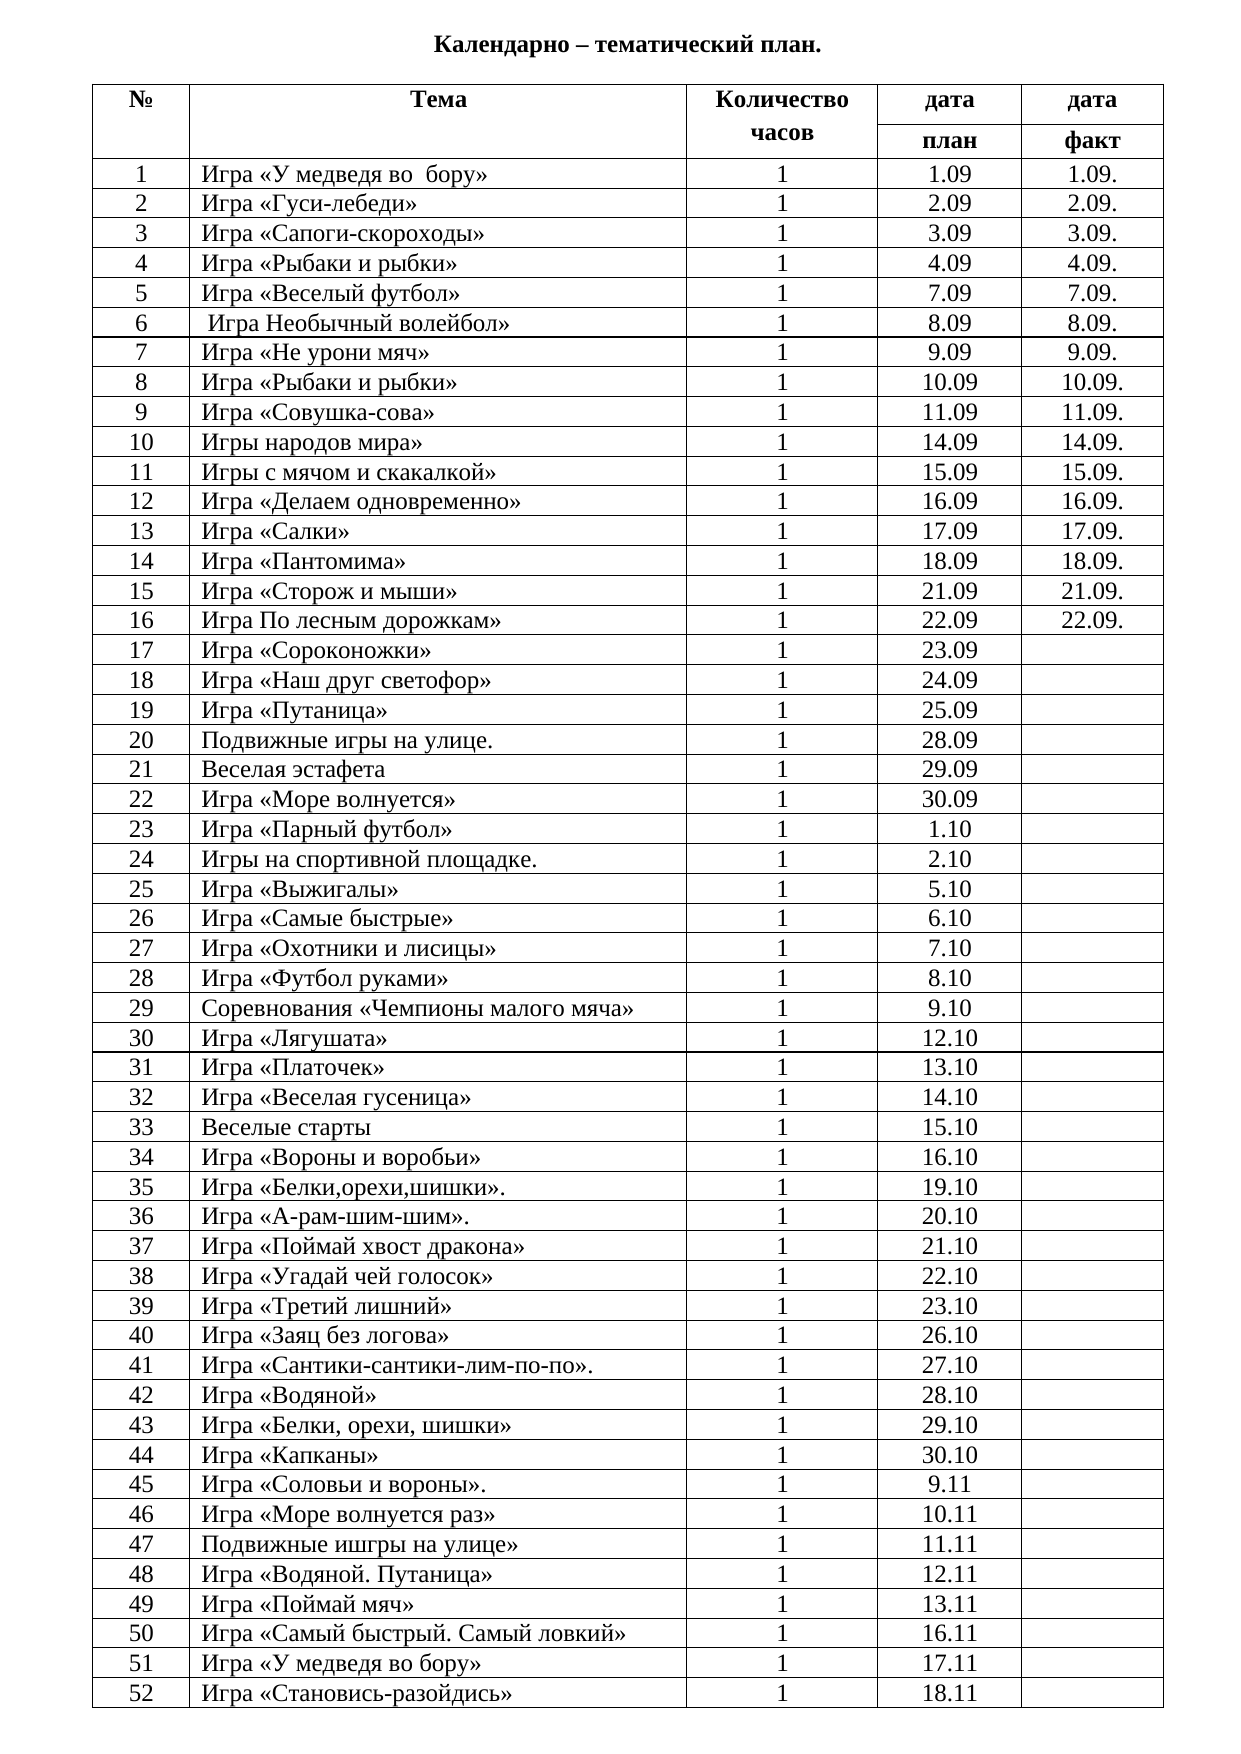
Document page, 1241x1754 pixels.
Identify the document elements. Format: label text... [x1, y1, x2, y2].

table_cell 8.10 [878, 963, 1021, 992]
table_cell 1 [687, 635, 877, 664]
table_cell 17 [93, 635, 189, 664]
text Календарно – тематический план. [103, 29, 1152, 58]
table_cell 40 [93, 1321, 189, 1349]
table_cell 1 [687, 457, 877, 485]
table_cell [1022, 963, 1163, 992]
table_cell 1 [687, 695, 877, 724]
table_cell 51 [93, 1648, 189, 1677]
table_cell 16.09. [1022, 486, 1163, 515]
table_cell [1022, 1410, 1163, 1439]
table_cell 22 [93, 784, 189, 813]
table_cell 17.09. [1022, 516, 1163, 545]
table_cell 25 [93, 874, 189, 902]
table_cell Игра «Сантики-сантики-лим-по-по». [190, 1350, 686, 1379]
table_cell Игра «Поймай хвост дракона» [190, 1231, 686, 1260]
table_cell Игра Необычный волейбол» [190, 308, 686, 336]
table_cell Игра «Платочек» [190, 1053, 686, 1081]
table_cell [1022, 1499, 1163, 1528]
table_cell 28 [93, 963, 189, 992]
table_cell 1 [687, 725, 877, 753]
table_cell 44 [93, 1440, 189, 1468]
table_cell 23.09 [878, 635, 1021, 664]
table_cell 1 [687, 1231, 877, 1260]
table_cell 16 [93, 606, 189, 634]
table_cell 5 [93, 278, 189, 307]
table_cell 4.09. [1022, 248, 1163, 277]
table_cell 5.10 [878, 874, 1021, 902]
table_cell 22.09. [1022, 606, 1163, 634]
table_cell 31 [93, 1053, 189, 1081]
table_cell [1022, 755, 1163, 783]
table_cell 9.09. [1022, 338, 1163, 366]
table_cell 12.11 [878, 1559, 1021, 1588]
table_cell [1022, 665, 1163, 694]
table_cell Игра «У медведя во бору» [190, 159, 686, 187]
table_cell Игра «Водяной» [190, 1380, 686, 1409]
table_cell 1 [687, 1410, 877, 1439]
table_cell 24.09 [878, 665, 1021, 694]
table_cell 52 [93, 1678, 189, 1707]
table_cell 1 [687, 1321, 877, 1349]
table_cell 1 [687, 1112, 877, 1141]
table_cell 20 [93, 725, 189, 753]
table_cell 1.09 [878, 159, 1021, 187]
table_cell Игры с мячом и скакалкой» [190, 457, 686, 485]
table_cell Игра «Становись-разойдись» [190, 1678, 686, 1707]
table_cell 37 [93, 1231, 189, 1260]
table_cell 17.11 [878, 1648, 1021, 1677]
table_cell 18.11 [878, 1678, 1021, 1707]
table_cell 1 [687, 1172, 877, 1200]
table_cell 10.09 [878, 367, 1021, 396]
table_cell 20.10 [878, 1201, 1021, 1230]
table_cell 11.11 [878, 1529, 1021, 1558]
table_header дата [878, 85, 1021, 124]
table_cell [1022, 1261, 1163, 1290]
table_cell 19.10 [878, 1172, 1021, 1200]
table_cell Подвижные игры на улице. [190, 725, 686, 753]
table_cell Игра «Рыбаки и рыбки» [190, 248, 686, 277]
table_cell 1 [687, 1529, 877, 1558]
table_cell 28.09 [878, 725, 1021, 753]
table_cell 1 [687, 1619, 877, 1647]
table_cell Игра «Самые быстрые» [190, 904, 686, 932]
table_cell 19 [93, 695, 189, 724]
table_cell 9.11 [878, 1470, 1021, 1498]
table_cell 47 [93, 1529, 189, 1558]
table_cell Игра «Рыбаки и рыбки» [190, 367, 686, 396]
table_cell [1022, 904, 1163, 932]
table_cell 13 [93, 516, 189, 545]
table_cell [1022, 1619, 1163, 1647]
table_cell 18 [93, 665, 189, 694]
table_cell Игра «А-рам-шим-шим». [190, 1201, 686, 1230]
table_cell 12.10 [878, 1023, 1021, 1051]
table_cell 8.09. [1022, 308, 1163, 336]
table_cell 1 [687, 1499, 877, 1528]
table_cell 42 [93, 1380, 189, 1409]
table_cell 10 [93, 427, 189, 456]
table_cell 38 [93, 1261, 189, 1290]
table_cell 1 [687, 546, 877, 575]
table_cell 41 [93, 1350, 189, 1379]
table_cell [1022, 1589, 1163, 1617]
table_cell 1 [687, 1201, 877, 1230]
table_cell [1022, 1321, 1163, 1349]
table_header Тема [190, 85, 686, 158]
table_cell [1022, 814, 1163, 843]
table_cell [1022, 1380, 1163, 1409]
table_cell 1 [687, 844, 877, 873]
table_cell 15.10 [878, 1112, 1021, 1141]
table_cell 7.10 [878, 933, 1021, 962]
table_cell 13.10 [878, 1053, 1021, 1081]
table_cell 1.10 [878, 814, 1021, 843]
table_cell [1022, 1440, 1163, 1468]
table_cell Игра «Салки» [190, 516, 686, 545]
table_cell 1.09. [1022, 159, 1163, 187]
table_cell 39 [93, 1291, 189, 1319]
table_cell [1022, 1231, 1163, 1260]
table_cell Игра «Самый быстрый. Самый ловкий» [190, 1619, 686, 1647]
table_cell Игра «У медведя во бору» [190, 1648, 686, 1677]
table_cell 1 [687, 367, 877, 396]
table_cell 45 [93, 1470, 189, 1498]
table_cell 26.10 [878, 1321, 1021, 1349]
table_cell Игры народов мира» [190, 427, 686, 456]
table_cell 35 [93, 1172, 189, 1200]
table_cell 1 [687, 1648, 877, 1677]
table_cell Игра «Белки, орехи, шишки» [190, 1410, 686, 1439]
table_cell 25.09 [878, 695, 1021, 724]
table_cell факт [1022, 125, 1163, 158]
table_cell [1022, 1023, 1163, 1051]
table_cell 1 [687, 874, 877, 902]
table_cell 34 [93, 1142, 189, 1171]
table_cell Игра «Путаница» [190, 695, 686, 724]
table_cell Игра «Сапоги-скороходы» [190, 218, 686, 247]
table_cell Игры на спортивной площадке. [190, 844, 686, 873]
table_cell 1 [687, 1261, 877, 1290]
table_cell 21.09 [878, 576, 1021, 604]
table_cell Игра «Сороконожки» [190, 635, 686, 664]
table_header Количество часов [687, 85, 877, 158]
table_cell 18.09. [1022, 546, 1163, 575]
table_cell [1022, 1559, 1163, 1588]
table_cell 1 [687, 1082, 877, 1111]
table_cell 23.10 [878, 1291, 1021, 1319]
table_cell 22.10 [878, 1261, 1021, 1290]
table_cell 12 [93, 486, 189, 515]
table_cell 1 [93, 159, 189, 187]
table_cell 2 [93, 189, 189, 217]
table_cell [1022, 1529, 1163, 1558]
table_cell 30.09 [878, 784, 1021, 813]
table_cell 16.10 [878, 1142, 1021, 1171]
table_cell 1 [687, 159, 877, 187]
table_cell Игра «Заяц без логова» [190, 1321, 686, 1349]
table_cell 22.09 [878, 606, 1021, 634]
table_cell Игра «Футбол руками» [190, 963, 686, 992]
table_cell 18.09 [878, 546, 1021, 575]
table_cell Игра «Поймай мяч» [190, 1589, 686, 1617]
table_cell 48 [93, 1559, 189, 1588]
table_cell 6 [93, 308, 189, 336]
table_cell 1 [687, 665, 877, 694]
table_cell [1022, 635, 1163, 664]
table_cell 46 [93, 1499, 189, 1528]
table_cell план [878, 125, 1021, 158]
table_cell [1022, 1112, 1163, 1141]
table_cell 9 [93, 397, 189, 426]
table_cell Игра «Наш друг светофор» [190, 665, 686, 694]
table_cell Подвижные ишгры на улице» [190, 1529, 686, 1558]
table_cell 1 [687, 784, 877, 813]
table_cell 1 [687, 218, 877, 247]
table_cell 21.09. [1022, 576, 1163, 604]
table_cell 10.11 [878, 1499, 1021, 1528]
table_cell 21 [93, 755, 189, 783]
table_cell 4 [93, 248, 189, 277]
table_cell 49 [93, 1589, 189, 1617]
table_cell 27 [93, 933, 189, 962]
table_cell 29.10 [878, 1410, 1021, 1439]
table_cell 1 [687, 1470, 877, 1498]
table_cell [1022, 1201, 1163, 1230]
table_cell 3.09 [878, 218, 1021, 247]
table_cell 2.09 [878, 189, 1021, 217]
table_cell 33 [93, 1112, 189, 1141]
table_cell 15.09 [878, 457, 1021, 485]
table_cell 1 [687, 338, 877, 366]
table_cell 14.09 [878, 427, 1021, 456]
table_cell Игра «Охотники и лисицы» [190, 933, 686, 962]
table_cell [1022, 1470, 1163, 1498]
table_header № [93, 85, 189, 158]
table_cell 50 [93, 1619, 189, 1647]
table_cell Игра «Не урони мяч» [190, 338, 686, 366]
table_cell 11 [93, 457, 189, 485]
table_cell Игра «Лягушата» [190, 1023, 686, 1051]
table_cell 30 [93, 1023, 189, 1051]
table_cell 1 [687, 814, 877, 843]
table_cell Игра «Море волнуется» [190, 784, 686, 813]
table_cell 27.10 [878, 1350, 1021, 1379]
table_cell 1 [687, 1142, 877, 1171]
table_cell 23 [93, 814, 189, 843]
table_cell 1 [687, 427, 877, 456]
table_cell 6.10 [878, 904, 1021, 932]
table_cell 14.09. [1022, 427, 1163, 456]
table_cell 1 [687, 1589, 877, 1617]
table_cell [1022, 1350, 1163, 1379]
table_cell 43 [93, 1410, 189, 1439]
table_cell [1022, 993, 1163, 1022]
table_cell 16.11 [878, 1619, 1021, 1647]
table_cell 1 [687, 1053, 877, 1081]
table_header дата [1022, 85, 1163, 124]
table_cell Игра «Белки,орехи,шишки». [190, 1172, 686, 1200]
table_cell 1 [687, 576, 877, 604]
table_cell Игра «Пантомима» [190, 546, 686, 575]
table_cell 7.09 [878, 278, 1021, 307]
table_cell 1 [687, 516, 877, 545]
table_cell Игра «Соловьи и вороны». [190, 1470, 686, 1498]
table_cell Игра «Капканы» [190, 1440, 686, 1468]
table_cell 2.10 [878, 844, 1021, 873]
table_cell 28.10 [878, 1380, 1021, 1409]
table_cell 1 [687, 904, 877, 932]
table_cell Игра По лесным дорожкам» [190, 606, 686, 634]
table_cell 14 [93, 546, 189, 575]
table_cell Веселые старты [190, 1112, 686, 1141]
table_cell 17.09 [878, 516, 1021, 545]
table_cell 1 [687, 278, 877, 307]
table_cell 8 [93, 367, 189, 396]
table_cell 13.11 [878, 1589, 1021, 1617]
table_cell 1 [687, 1350, 877, 1379]
table_cell 1 [687, 1678, 877, 1707]
table_cell 30.10 [878, 1440, 1021, 1468]
table_cell 32 [93, 1082, 189, 1111]
table_cell 15 [93, 576, 189, 604]
table_cell 16.09 [878, 486, 1021, 515]
table_cell Игра «Сторож и мыши» [190, 576, 686, 604]
table_cell 7 [93, 338, 189, 366]
table_cell 7.09. [1022, 278, 1163, 307]
table_cell Игра «Веселая гусеница» [190, 1082, 686, 1111]
table_cell 14.10 [878, 1082, 1021, 1111]
table_cell Соревнования «Чемпионы малого мяча» [190, 993, 686, 1022]
table_cell 26 [93, 904, 189, 932]
table_cell 1 [687, 1023, 877, 1051]
table_cell Игра «Море волнуется раз» [190, 1499, 686, 1528]
table_cell 36 [93, 1201, 189, 1230]
table_cell 2.09. [1022, 189, 1163, 217]
table_cell [1022, 1172, 1163, 1200]
table_cell 1 [687, 189, 877, 217]
table_cell Игра «Угадай чей голосок» [190, 1261, 686, 1290]
table_cell 29.09 [878, 755, 1021, 783]
table_cell Игра «Третий лишний» [190, 1291, 686, 1319]
table_cell 8.09 [878, 308, 1021, 336]
table_cell [1022, 1053, 1163, 1081]
table_cell 1 [687, 993, 877, 1022]
table_cell Веселая эстафета [190, 755, 686, 783]
table_cell 1 [687, 248, 877, 277]
table_cell Игра «Совушка-сова» [190, 397, 686, 426]
table_cell 1 [687, 933, 877, 962]
table_cell [1022, 695, 1163, 724]
table_cell [1022, 1648, 1163, 1677]
table_cell Игра «Вороны и воробьи» [190, 1142, 686, 1171]
table_cell 11.09. [1022, 397, 1163, 426]
table_cell Игра «Выжигалы» [190, 874, 686, 902]
table_cell Игра «Парный футбол» [190, 814, 686, 843]
table_cell 21.10 [878, 1231, 1021, 1260]
table_cell 10.09. [1022, 367, 1163, 396]
table_cell Игра «Водяной. Путаница» [190, 1559, 686, 1588]
table_cell [1022, 844, 1163, 873]
table_cell 1 [687, 308, 877, 336]
table_cell [1022, 1082, 1163, 1111]
table_cell 1 [687, 1291, 877, 1319]
table_cell Игра «Гуси-лебеди» [190, 189, 686, 217]
table_cell 11.09 [878, 397, 1021, 426]
table_cell 9.10 [878, 993, 1021, 1022]
table_cell 1 [687, 486, 877, 515]
table_cell 9.09 [878, 338, 1021, 366]
table_cell [1022, 1142, 1163, 1171]
table_cell 1 [687, 606, 877, 634]
table_cell [1022, 725, 1163, 753]
table_cell 1 [687, 1380, 877, 1409]
table_cell 4.09 [878, 248, 1021, 277]
table_cell [1022, 933, 1163, 962]
table_cell [1022, 1291, 1163, 1319]
table_cell Игра «Делаем одновременно» [190, 486, 686, 515]
table_cell [1022, 1678, 1163, 1707]
table_cell 1 [687, 755, 877, 783]
table_cell 24 [93, 844, 189, 873]
table_cell 1 [687, 1559, 877, 1588]
table_cell 1 [687, 397, 877, 426]
table_cell 3.09. [1022, 218, 1163, 247]
table_cell 1 [687, 963, 877, 992]
table_cell [1022, 784, 1163, 813]
table_cell 15.09. [1022, 457, 1163, 485]
table_cell 1 [687, 1440, 877, 1468]
table_cell [1022, 874, 1163, 902]
table_cell 29 [93, 993, 189, 1022]
table_cell Игра «Веселый футбол» [190, 278, 686, 307]
table_cell 3 [93, 218, 189, 247]
